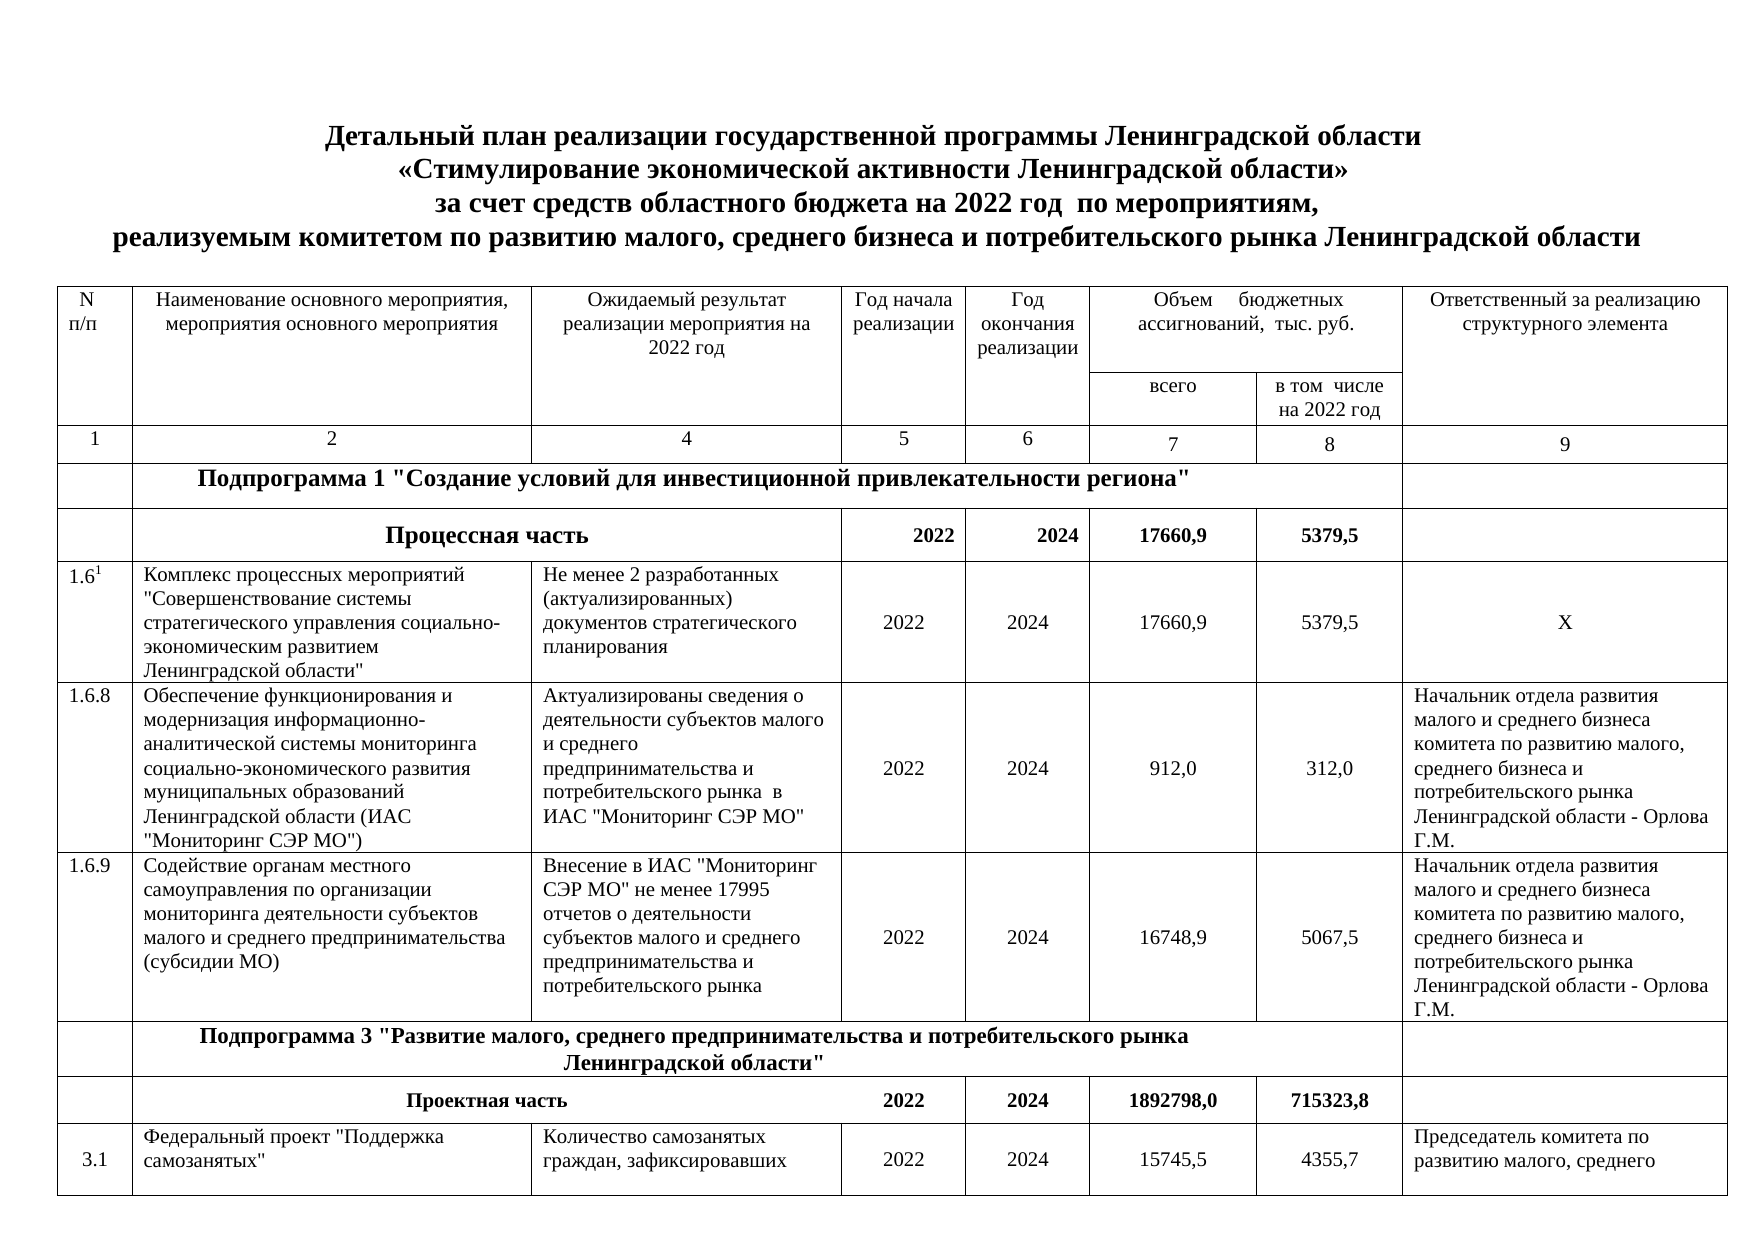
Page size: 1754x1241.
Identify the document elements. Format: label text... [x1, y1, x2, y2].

table_cell 2022 [842, 853, 965, 1021]
table_cell 9 [1403, 426, 1727, 462]
table_cell [58, 464, 132, 508]
table_cell 4 [532, 426, 841, 462]
table_cell 2022 [842, 1124, 965, 1195]
table_cell 5379,5 [1257, 509, 1402, 561]
table_header Ожидаемый результат реализации мероприятия на 2022 год [532, 287, 841, 425]
table_cell Обеспечение функционирования и модернизация информационно-аналитической системы мониторинга социально-экономического развития муниципальных образований Ленинградской области (ИАС "Мониторинг СЭР МО") [133, 683, 531, 852]
table_cell Содействие органам местного самоуправления по организации мониторинга деятельности субъектов малого и среднего предпринимательства (субсидии МО) [133, 853, 531, 1021]
table_cell [1403, 1077, 1727, 1123]
table_cell [1403, 1022, 1727, 1076]
table_cell Х [1403, 562, 1727, 682]
table_cell 17660,9 [1090, 562, 1256, 682]
table_header Наименование основного мероприятия, мероприятия основного мероприятия [133, 287, 531, 425]
table_cell 1.6.8 [58, 683, 132, 852]
table_cell 1 [58, 426, 132, 462]
text Детальный план реализации государственной программы Ленинградской области «Стимулирование экономической активности Ленинградской области» за счет средств областного бюджета на 2022 год по мероприятиям, [59, 118, 1695, 219]
table_cell [1256, 464, 1402, 508]
table_header Год окончания реализации [966, 287, 1089, 425]
table_cell 17660,9 [1090, 509, 1256, 561]
table_cell в том числе на 2022 год [1257, 373, 1402, 425]
table_cell 3.1 [58, 1124, 132, 1195]
table_cell Начальник отдела развития малого и среднего бизнеса комитета по развитию малого, среднего бизнеса и потребительского рынка Ленинградской области - Орлова Г.М. [1403, 853, 1727, 1021]
table_cell 5067,5 [1257, 853, 1402, 1021]
table_cell 2022 [842, 683, 965, 852]
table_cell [532, 1124, 841, 1195]
table_cell 6 [966, 426, 1089, 462]
table_cell 912,0 [1090, 683, 1256, 852]
table_cell Проектная часть [133, 1077, 842, 1123]
table_cell [58, 1022, 132, 1076]
table_header N п/п [58, 287, 132, 425]
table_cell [1403, 1124, 1727, 1195]
table_cell 715323,8 [1257, 1077, 1402, 1123]
table_cell [58, 509, 132, 561]
table_cell 1.6.9 [58, 853, 132, 1021]
table_cell 7 [1090, 426, 1256, 462]
table_cell Процессная часть [133, 509, 841, 561]
table_cell 16748,9 [1090, 853, 1256, 1021]
table_cell 2024 [966, 562, 1089, 682]
text реализуемым комитетом по развитию малого, среднего бизнеса и потребительского рынка Ленинградской области [59, 219, 1695, 252]
table_header Объем бюджетных ассигнований, тыс. руб. [1090, 287, 1402, 372]
table_cell 2024 [966, 509, 1089, 561]
table_cell [1256, 1022, 1402, 1076]
table_cell Комплекс процессных мероприятий "Совершенствование системы стратегического управления социально-экономическим развитием Ленинградской области" [133, 562, 531, 682]
table_cell 5379,5 [1257, 562, 1402, 682]
table_cell 1.61 [58, 562, 132, 682]
table_cell 8 [1257, 426, 1402, 462]
table_cell Подпрограмма 3 "Развитие малого, среднего предпринимательства и потребительского рынка Ленинградской области" [133, 1022, 1256, 1076]
table_cell [1403, 464, 1727, 508]
table_header Ответственный за реализацию структурного элемента [1403, 287, 1727, 425]
table_cell 2024 [966, 853, 1089, 1021]
table_cell Не менее 2 разработанных (актуализированных) документов стратегического планирования [532, 562, 841, 682]
table_cell 5 [842, 426, 965, 462]
table_cell 2024 [966, 683, 1089, 852]
table_cell 15745,5 [1090, 1124, 1256, 1195]
table_cell Актуализированы сведения о деятельности субъектов малого и среднего предпринимательства и потребительского рынка в ИАС "Мониторинг СЭР МО" [532, 683, 841, 852]
table_cell 2022 [842, 562, 965, 682]
table_cell [1403, 509, 1727, 561]
table_cell 2022 [842, 1077, 965, 1123]
table_cell 2024 [966, 1124, 1089, 1195]
table_cell Начальник отдела развития малого и среднего бизнеса комитета по развитию малого, среднего бизнеса и потребительского рынка Ленинградской области - Орлова Г.М. [1403, 683, 1727, 852]
table_cell 312,0 [1257, 683, 1402, 852]
table_header Год начала реализации [842, 287, 965, 425]
table_cell всего [1090, 373, 1256, 425]
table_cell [133, 1124, 531, 1195]
table_cell 4355,7 [1257, 1124, 1402, 1195]
table_cell 2022 [842, 509, 965, 561]
table_cell 1892798,0 [1090, 1077, 1256, 1123]
table_cell Внесение в ИАС "Мониторинг СЭР МО" не менее 17995 отчетов о деятельности субъектов малого и среднего предпринимательства и потребительского рынка [532, 853, 841, 1021]
table_cell Подпрограмма 1 "Создание условий для инвестиционной привлекательности региона" [133, 464, 1256, 508]
table_cell [58, 1077, 132, 1123]
table_cell 2 [133, 426, 531, 462]
table_cell 2024 [966, 1077, 1089, 1123]
